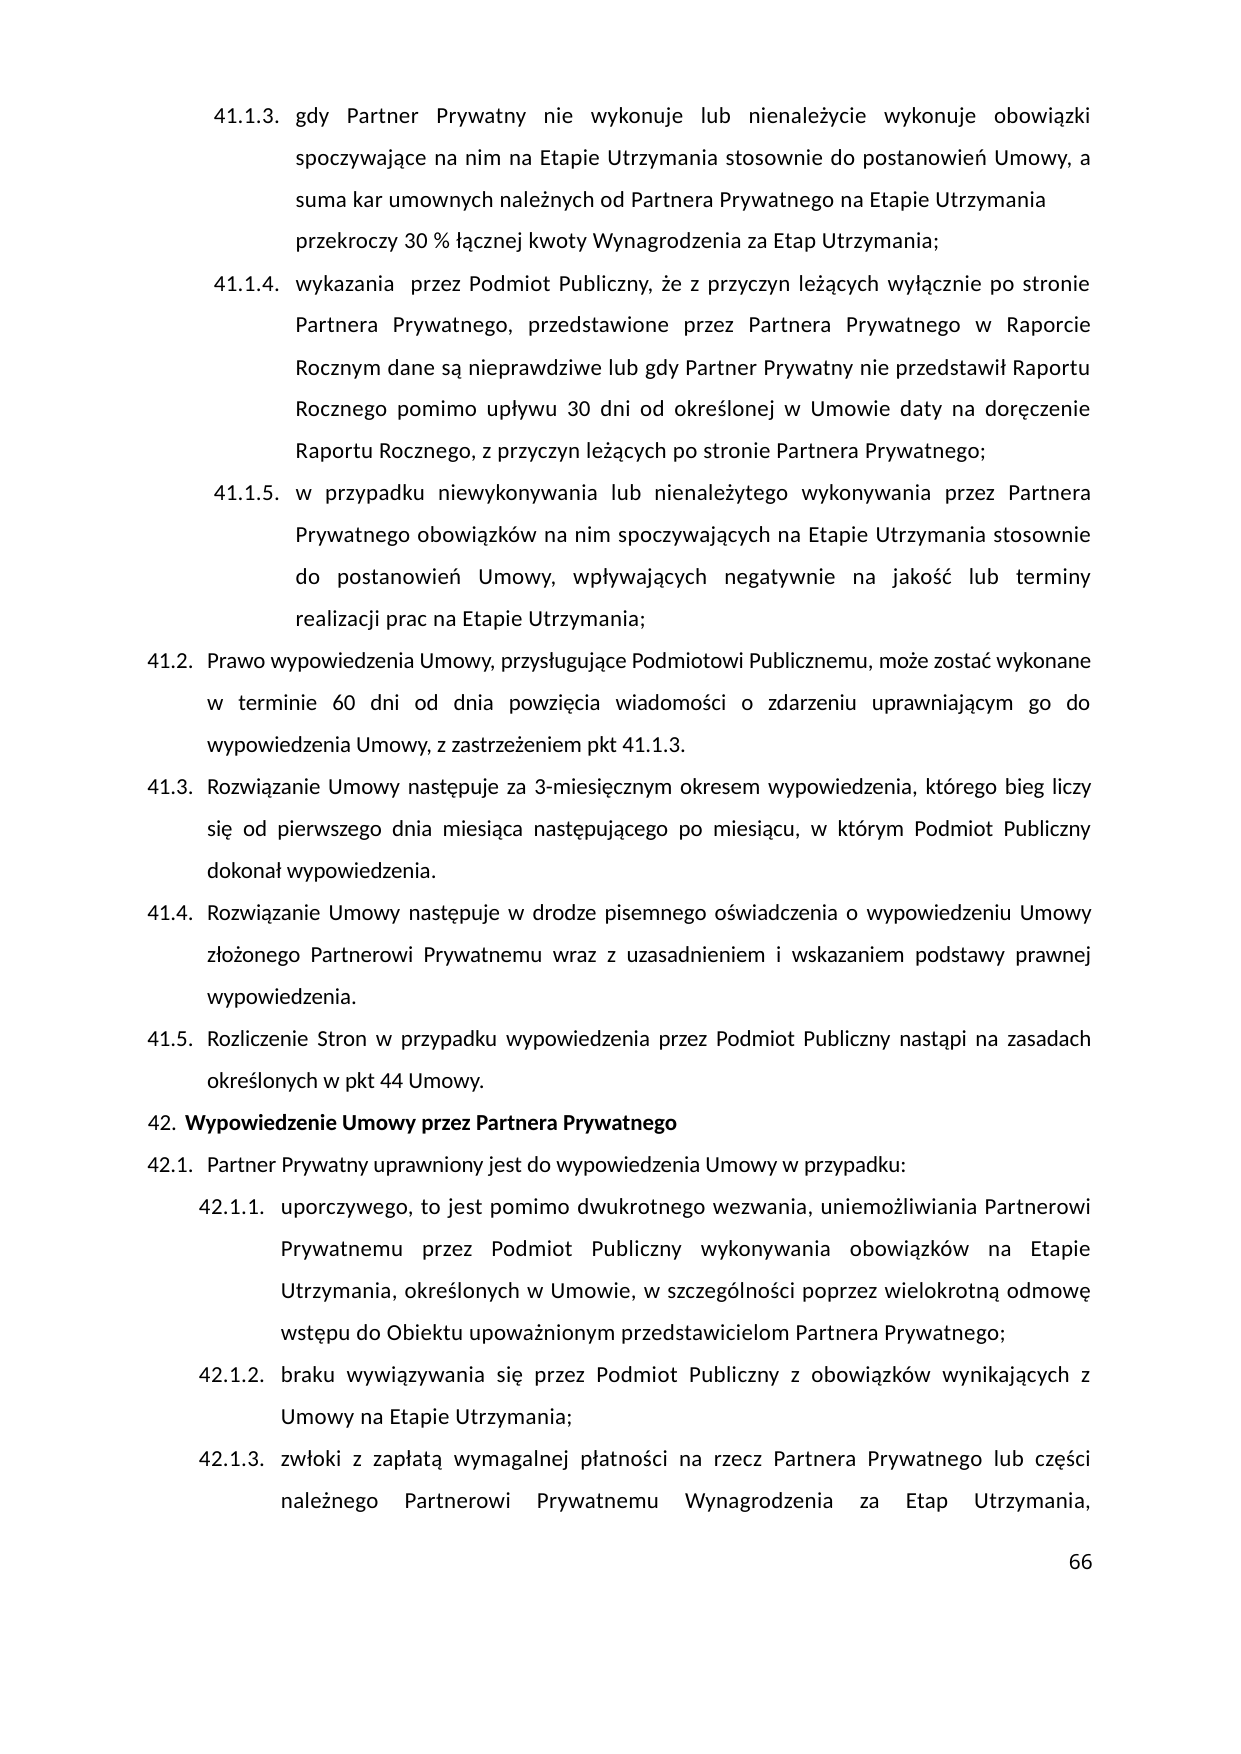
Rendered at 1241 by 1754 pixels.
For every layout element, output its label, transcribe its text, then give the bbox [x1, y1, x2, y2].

list Partner Prywatny uprawniony jest do wypowiedzenia Umowy w przypadku: [147, 1150, 1092, 1178]
list w przypadku niewykonywania lub nienależytego wykonywania przez Partnera Prywatnego obowiązków na nim spoczywających na Etapie Utrzymania stosownie do postanowień Umowy, wpływających negatywnie na jakość lub terminy realizacji prac na Etapie Utrzymania; [213, 478, 1092, 632]
list gdy Partner Prywatny nie wykonuje lub nienależycie wykonuje obowiązki spoczywające na nim na Etapie Utrzymania stosownie do postanowień Umowy, a suma kar umownych należnych od Partnera Prywatnego na Etapie Utrzymania [213, 101, 1092, 213]
list uporczywego, to jest pomimo dwukrotnego wezwania, uniemożliwiania Partnerowi Prywatnemu przez Podmiot Publiczny wykonywania obowiązków na Etapie Utrzymania, określonych w Umowie, w szczególności poprzez wielokrotną odmowę wstępu do Obiektu upoważnionym przedstawicielom Partnera Prywatnego; [199, 1192, 1092, 1346]
list Wypowiedzenie Umowy przez Partnera Prywatnego [148, 1108, 1092, 1136]
list wykazania przez Podmiot Publiczny, że z przyczyn leżących wyłącznie po stronie Partnera Prywatnego, przedstawione przez Partnera Prywatnego w Raporcie Rocznym dane są nieprawdziwe lub gdy Partner Prywatny nie przedstawił Raportu Rocznego pomimo upływu 30 dni od określonej w Umowie daty na doręczenie Raportu Rocznego, z przyczyn leżących po stronie Partnera Prywatnego; [213, 269, 1092, 464]
list braku wywiązywania się przez Podmiot Publiczny z obowiązków wynikających z Umowy na Etapie Utrzymania; [199, 1360, 1092, 1430]
list Rozliczenie Stron w przypadku wypowiedzenia przez Podmiot Publiczny nastąpi na zasadach określonych w pkt 44 Umowy. [147, 1024, 1092, 1094]
list przekroczy 30 % łącznej kwoty Wynagrodzenia za Etap Utrzymania; [295, 227, 1092, 255]
list Rozwiązanie Umowy następuje w drodze pisemnego oświadczenia o wypowiedzeniu Umowy złożonego Partnerowi Prywatnemu wraz z uzasadnieniem i wskazaniem podstawy prawnej wypowiedzenia. [147, 898, 1092, 1010]
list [199, 1444, 1092, 1514]
list Prawo wypowiedzenia Umowy, przysługujące Podmiotowi Publicznemu, może zostać wykonane w terminie 60 dni od dnia powzięcia wiadomości o zdarzeniu uprawniającym go do wypowiedzenia Umowy, z zastrzeżeniem pkt 41.1.3. [147, 646, 1092, 758]
list Rozwiązanie Umowy następuje za 3-miesięcznym okresem wypowiedzenia, którego bieg liczy się od pierwszego dnia miesiąca następującego po miesiącu, w którym Podmiot Publiczny dokonał wypowiedzenia. [147, 772, 1092, 884]
